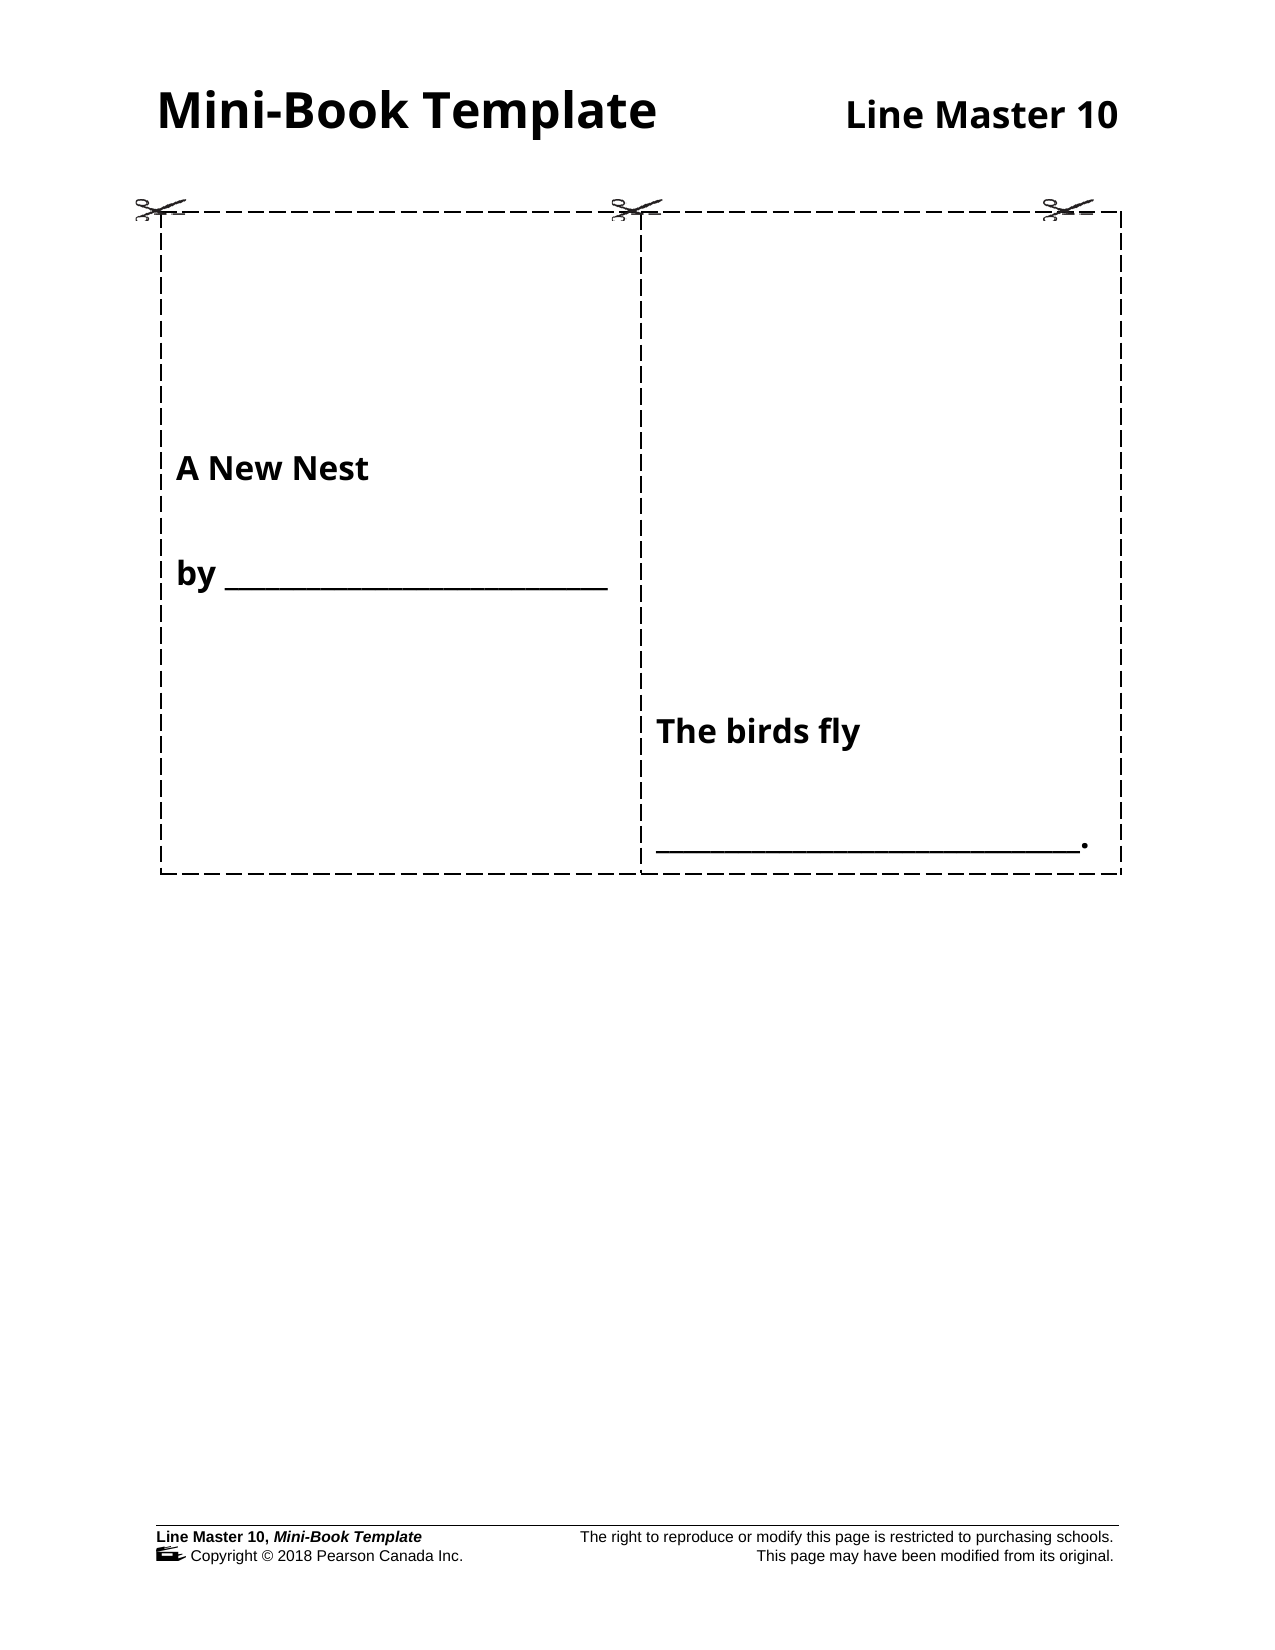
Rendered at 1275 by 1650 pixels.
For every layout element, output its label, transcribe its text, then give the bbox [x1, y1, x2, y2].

table_header The birds fly _______________________________. [641, 211, 1121, 873]
picture [156, 1546, 186, 1561]
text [156, 75, 1119, 143]
table_header A New Nest by ____________________________ [161, 211, 641, 873]
